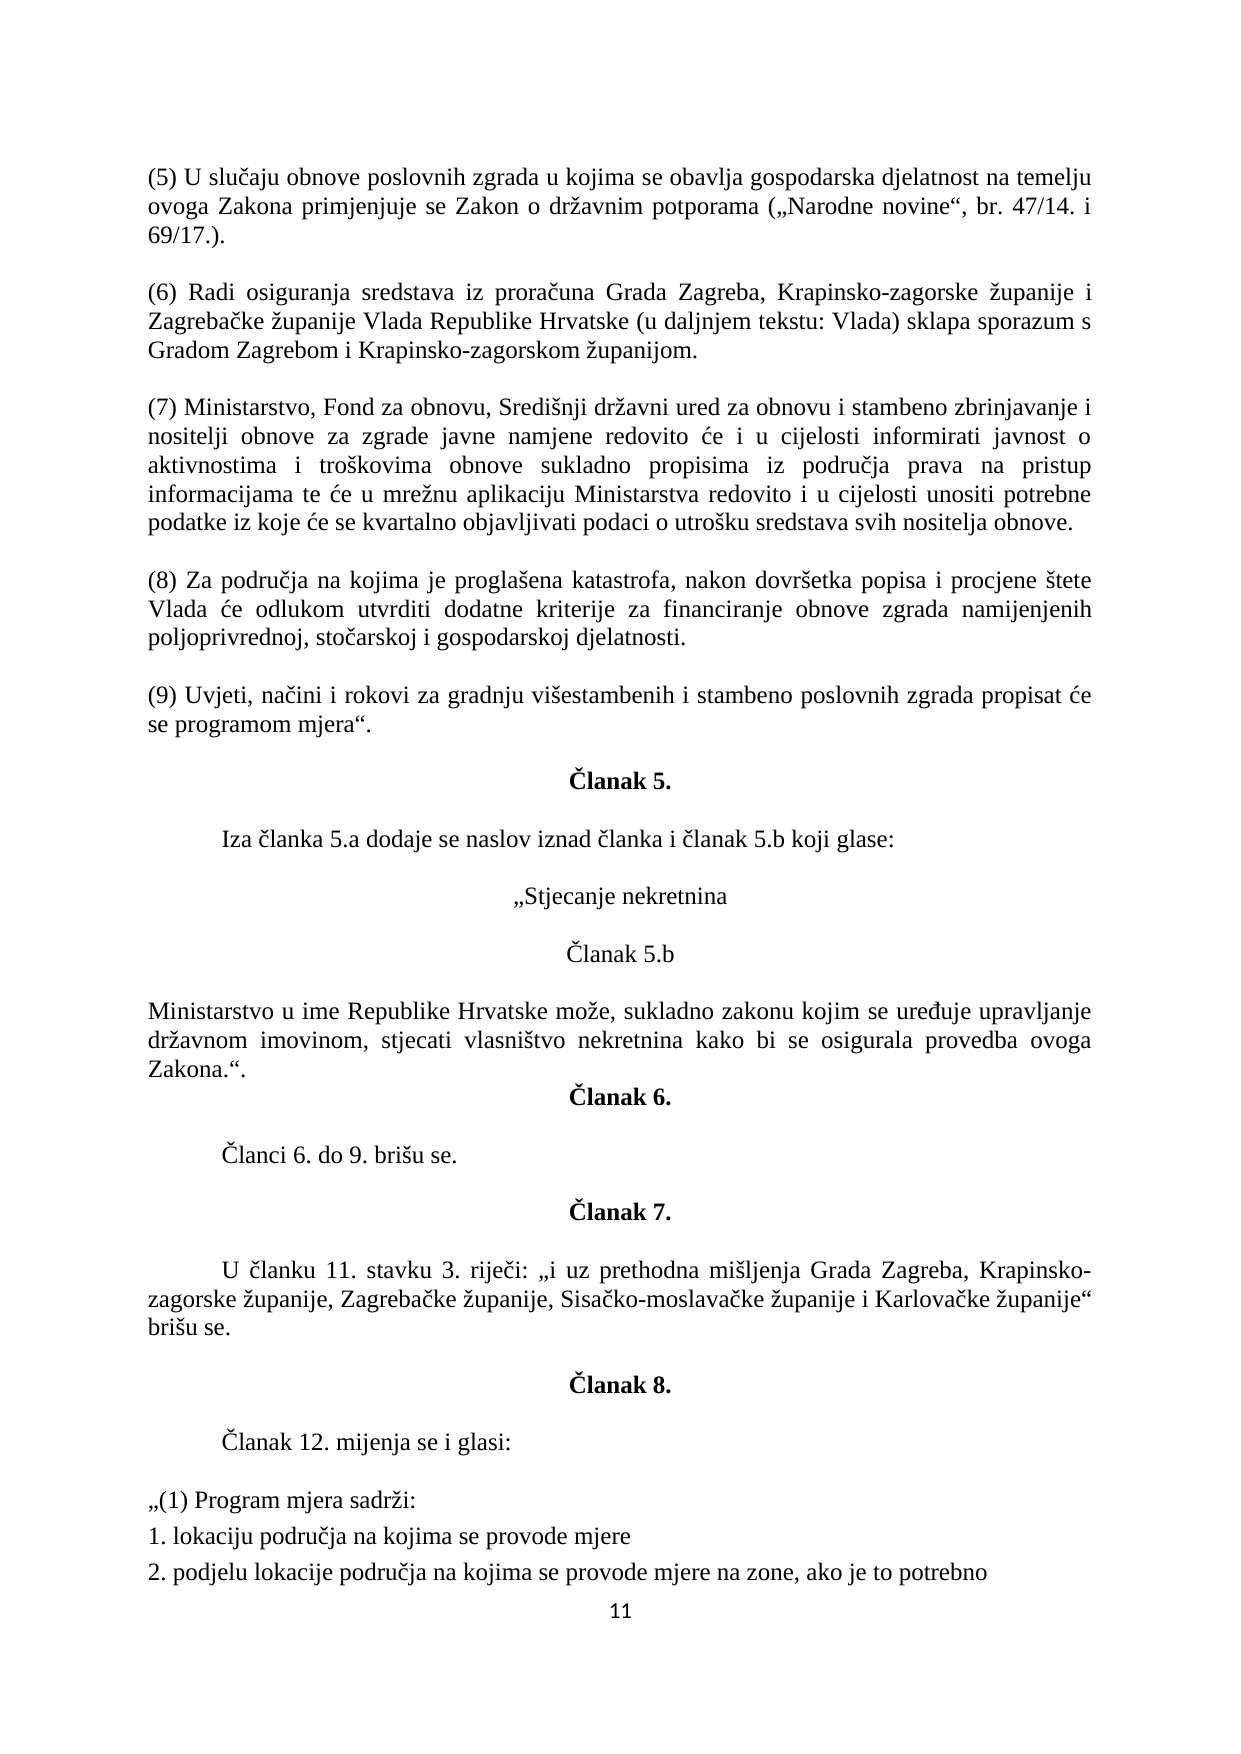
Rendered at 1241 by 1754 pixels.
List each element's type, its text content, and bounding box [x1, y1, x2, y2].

text (7) Ministarstvo, Fond za obnovu, Središnji državni ured za obnovu i stambeno zbrinjavanje i nositelji obnove za zgrade javne namjene redovito će i u cijelosti informirati javnost o aktivnostima i troškovima obnove sukladno propisima iz područja prava na pristup informacijama te će u mrežnu aplikaciju Ministarstva redovito i u cijelosti unositi potrebne podatke iz koje će se kvartalno objavljivati podaci o utrošku sredstava svih nositelja obnove. [148, 392, 1093, 536]
text Ministarstvo u ime Republike Hrvatske može, sukladno zakonu kojim se uređuje upravljanje državnom imovinom, stjecati vlasništvo nekretnina kako bi se osigurala provedba ovoga Zakona.“. [148, 996, 1093, 1082]
text Članak 5.b [148, 939, 1093, 967]
text „(1) Program mjera sadrži: [148, 1485, 1093, 1514]
text (5) U slučaju obnove poslovnih zgrada u kojima se obavlja gospodarska djelatnost na temelju ovoga Zakona primjenjuje se Zakon o državnim potporama („Narodne novine“, br. 47/14. i 69/17.). [148, 162, 1093, 249]
text U članku 11. stavku 3. riječi: „i uz prethodna mišljenja Grada Zagreba, Krapinsko-zagorske županije, Zagrebačke županije, Sisačko-moslavačke županije i Karlovačke županije“ brišu se. [148, 1255, 1093, 1341]
text 2. podjelu lokacije područja na kojima se provode mjere na zone, ako je to potrebno [148, 1557, 1093, 1586]
text Članak 12. mijenja se i glasi: [148, 1427, 1093, 1456]
text Članak 5. [148, 766, 1093, 795]
text Članak 7. [148, 1197, 1093, 1226]
text (6) Radi osiguranja sredstava iz proračuna Grada Zagreba, Krapinsko-zagorske županije i Zagrebačke županije Vlada Republike Hrvatske (u daljnjem tekstu: Vlada) sklapa sporazum s Gradom Zagrebom i Krapinsko-zagorskom županijom. [148, 277, 1093, 364]
text Iza članka 5.a dodaje se naslov iznad članka i članak 5.b koji glase: [148, 824, 1093, 852]
text (8) Za područja na kojima je proglašena katastrofa, nakon dovršetka popisa i procjene štete Vlada će odlukom utvrditi dodatne kriterije za financiranje obnove zgrada namijenjenih poljoprivrednoj, stočarskoj i gospodarskoj djelatnosti. [148, 565, 1093, 651]
text „Stjecanje nekretnina [148, 881, 1093, 910]
text Članak 8. [148, 1370, 1093, 1399]
text 1. lokaciju područja na kojima se provode mjere [148, 1521, 1093, 1550]
text (9) Uvjeti, načini i rokovi za gradnju višestambenih i stambeno poslovnih zgrada propisat će se programom mjera“. [148, 680, 1093, 737]
text Članci 6. do 9. brišu se. [148, 1140, 1093, 1169]
text Članak 6. [148, 1082, 1093, 1111]
